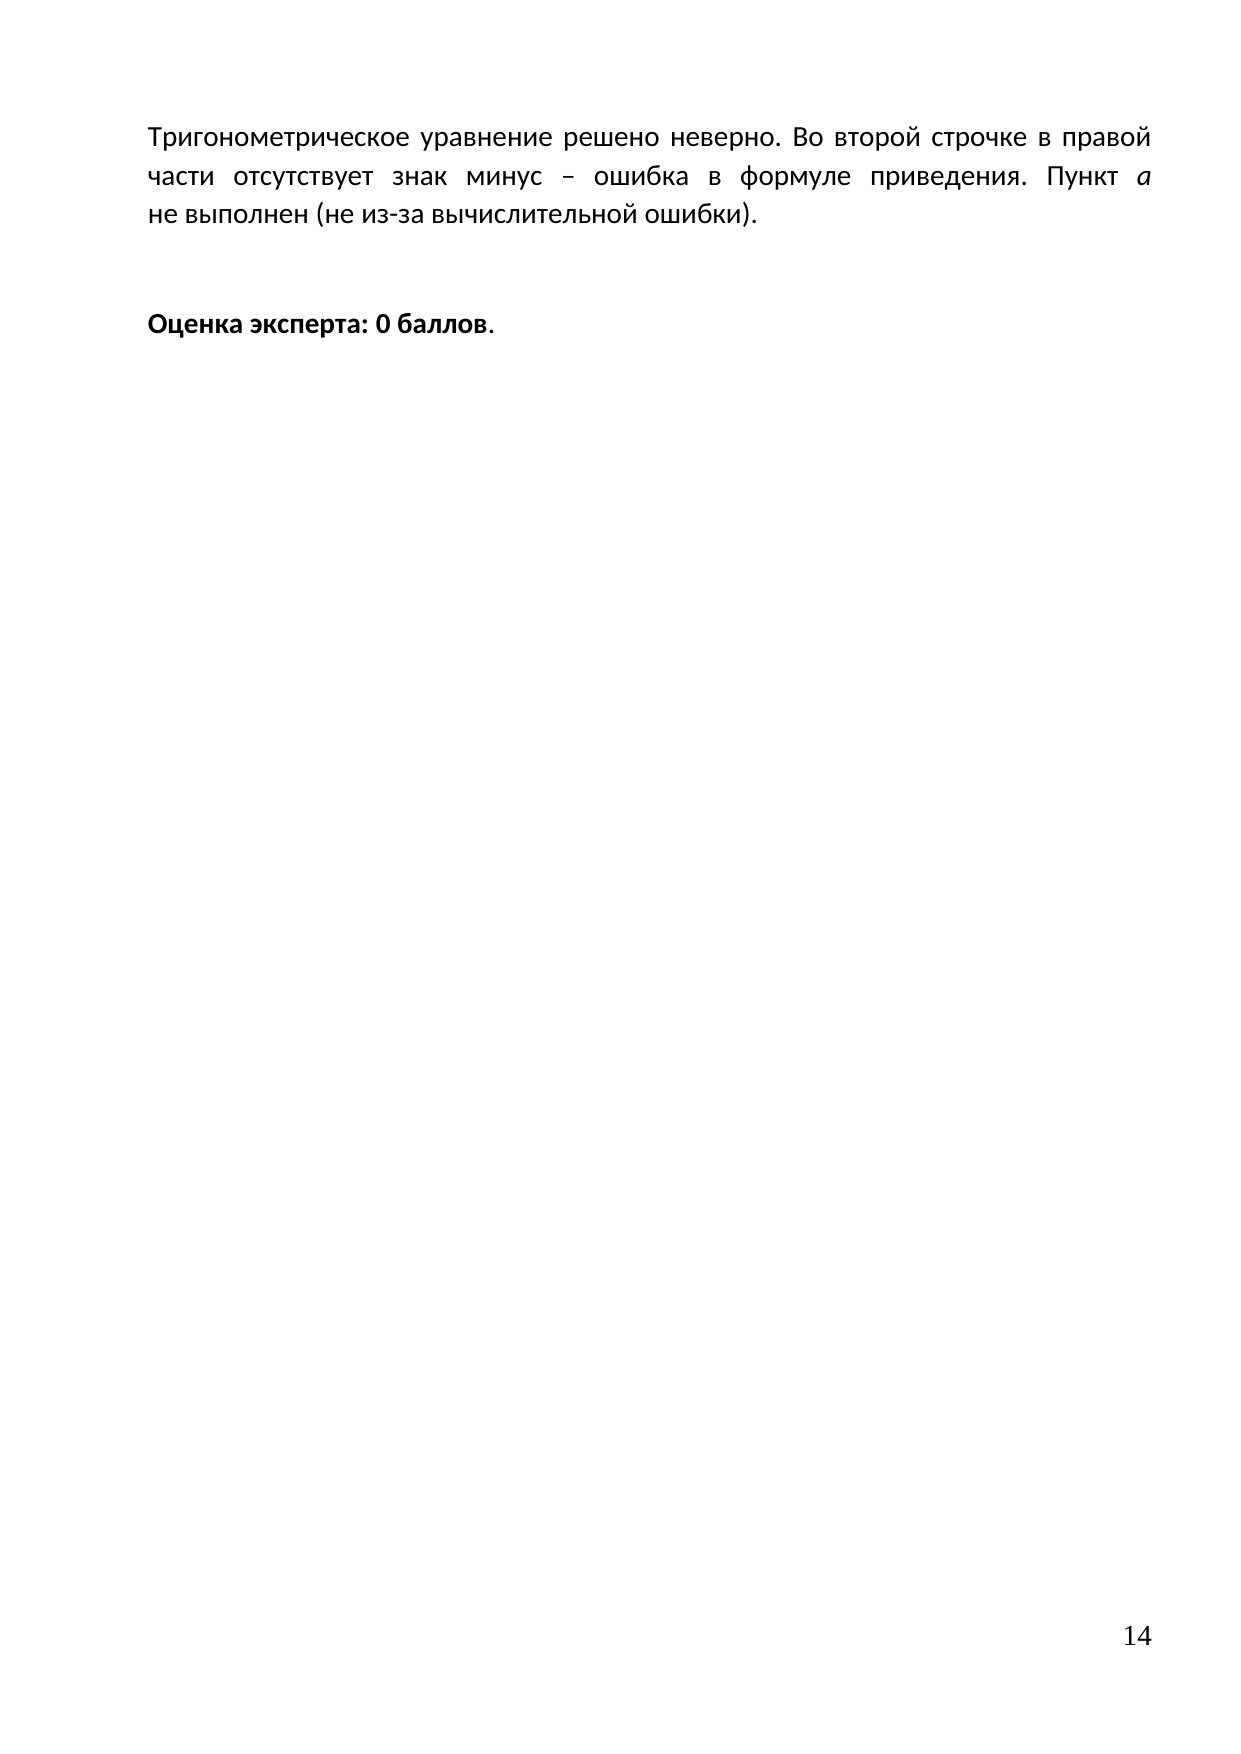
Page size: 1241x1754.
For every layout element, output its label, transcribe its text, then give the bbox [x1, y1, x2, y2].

text Оценка эксперта: 0 баллов. [148, 305, 1152, 341]
text Тригонометрическое уравнение решено неверно. Во второй строчке в правой части отсутствует знак минус – ошибка в формуле приведения. Пункт а не выполнен (не из-за вычислительной ошибки). [148, 118, 1152, 231]
